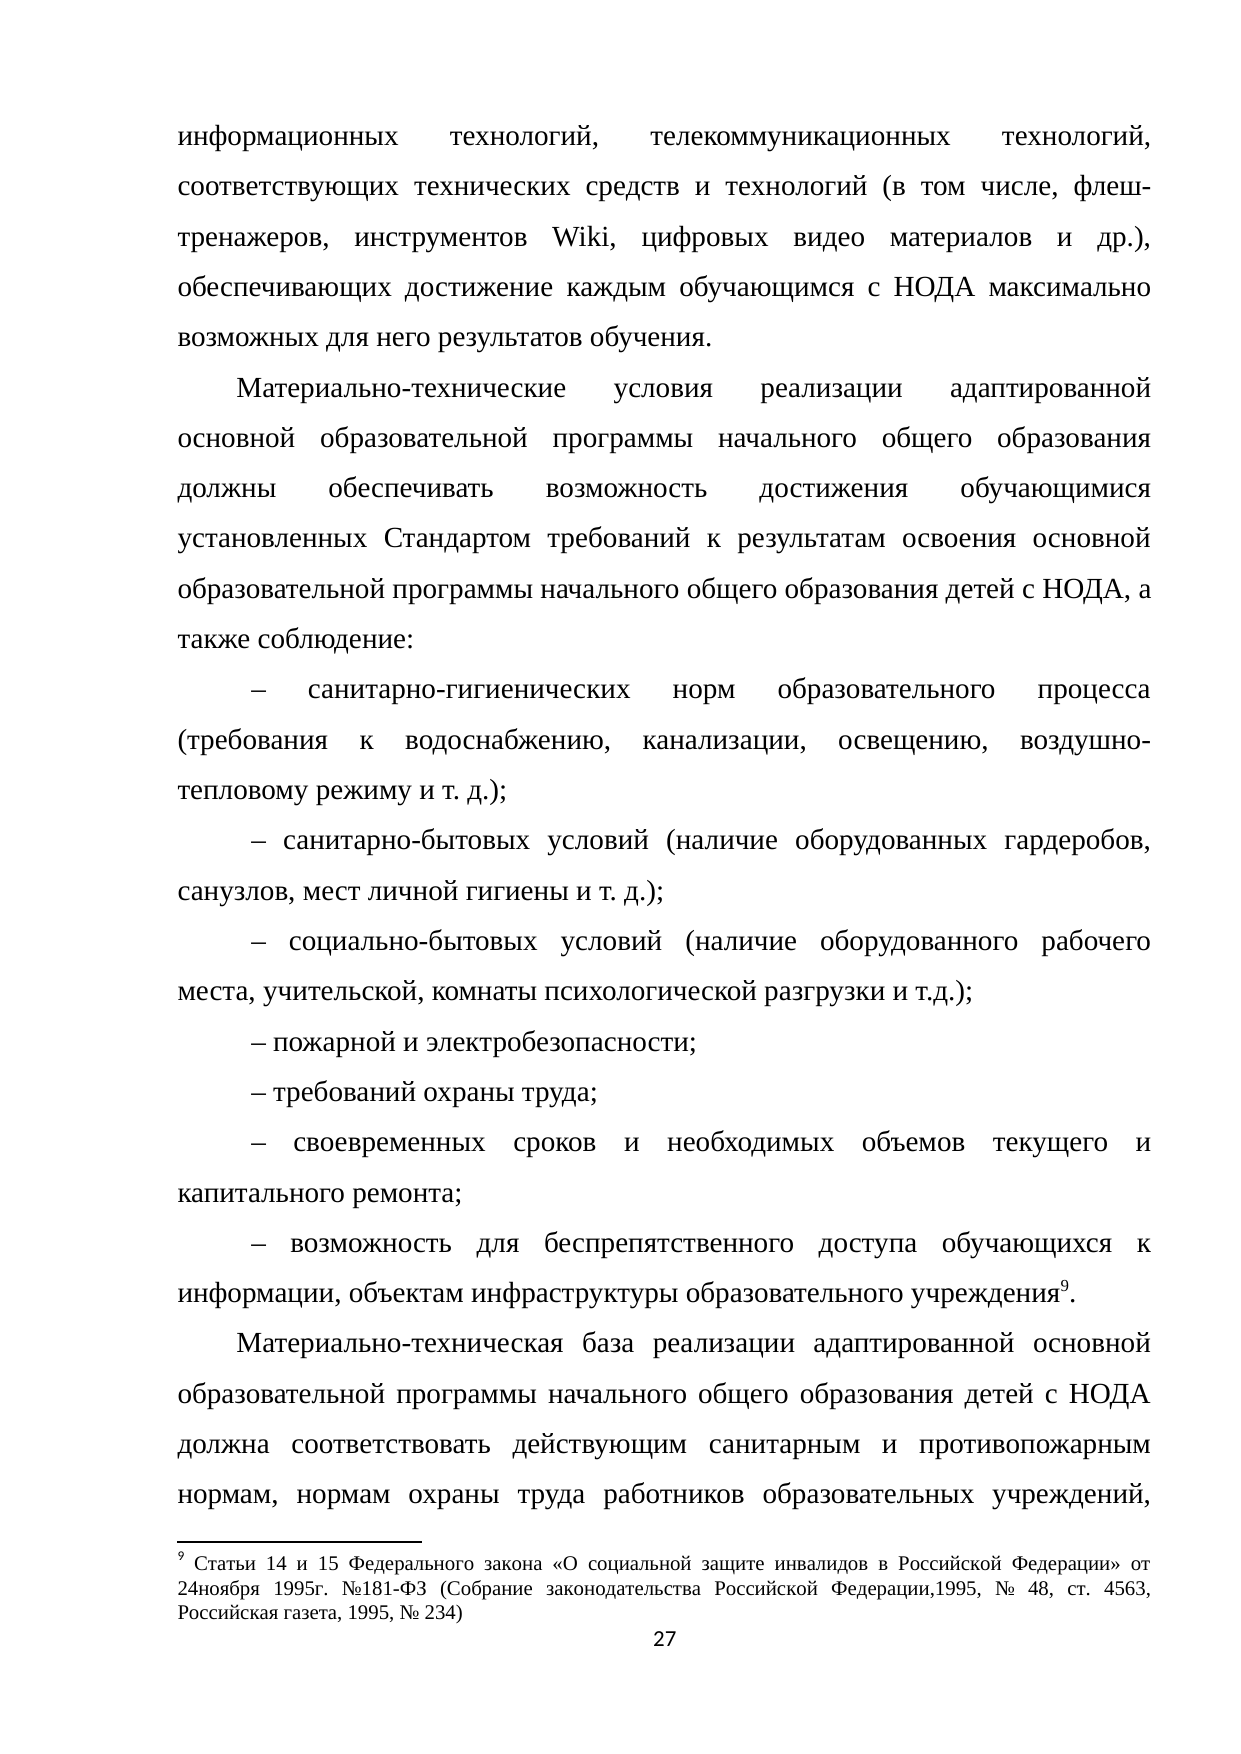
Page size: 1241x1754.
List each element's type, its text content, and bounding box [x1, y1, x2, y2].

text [177, 118, 1152, 353]
text – пожарной и электробезопасности; [177, 1024, 1152, 1057]
text – социально-бытовых условий (наличие оборудованного рабочего места, учительской, комнаты психологической разгрузки и т.д.); [177, 923, 1152, 1007]
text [177, 1326, 1152, 1510]
text – требований охраны труда; [177, 1074, 1152, 1108]
text Материально-технические условия реализации адаптированной основной образовательной программы начального общего образования должны обеспечивать возможность достижения обучающимися установленных Стандартом требований к результатам освоения основной образовательной программы начального общего образования детей с НОДА, а также соблюдение: [177, 370, 1152, 655]
text – своевременных сроков и необходимых объемов текущего и капитального ремонта; [177, 1124, 1152, 1208]
text – санитарно-бытовых условий (наличие оборудованных гардеробов, санузлов, мест личной гигиены и т. д.); [177, 822, 1152, 906]
text – возможность для беспрепятственного доступа обучающихся к информации, объектам инфраструктуры образовательного учреждения. [177, 1225, 1152, 1309]
text – санитарно-гигиенических норм образовательного процесса (требования к водоснабжению, канализации, освещению, воздушно-тепловому режиму и т. д.); [177, 672, 1152, 806]
